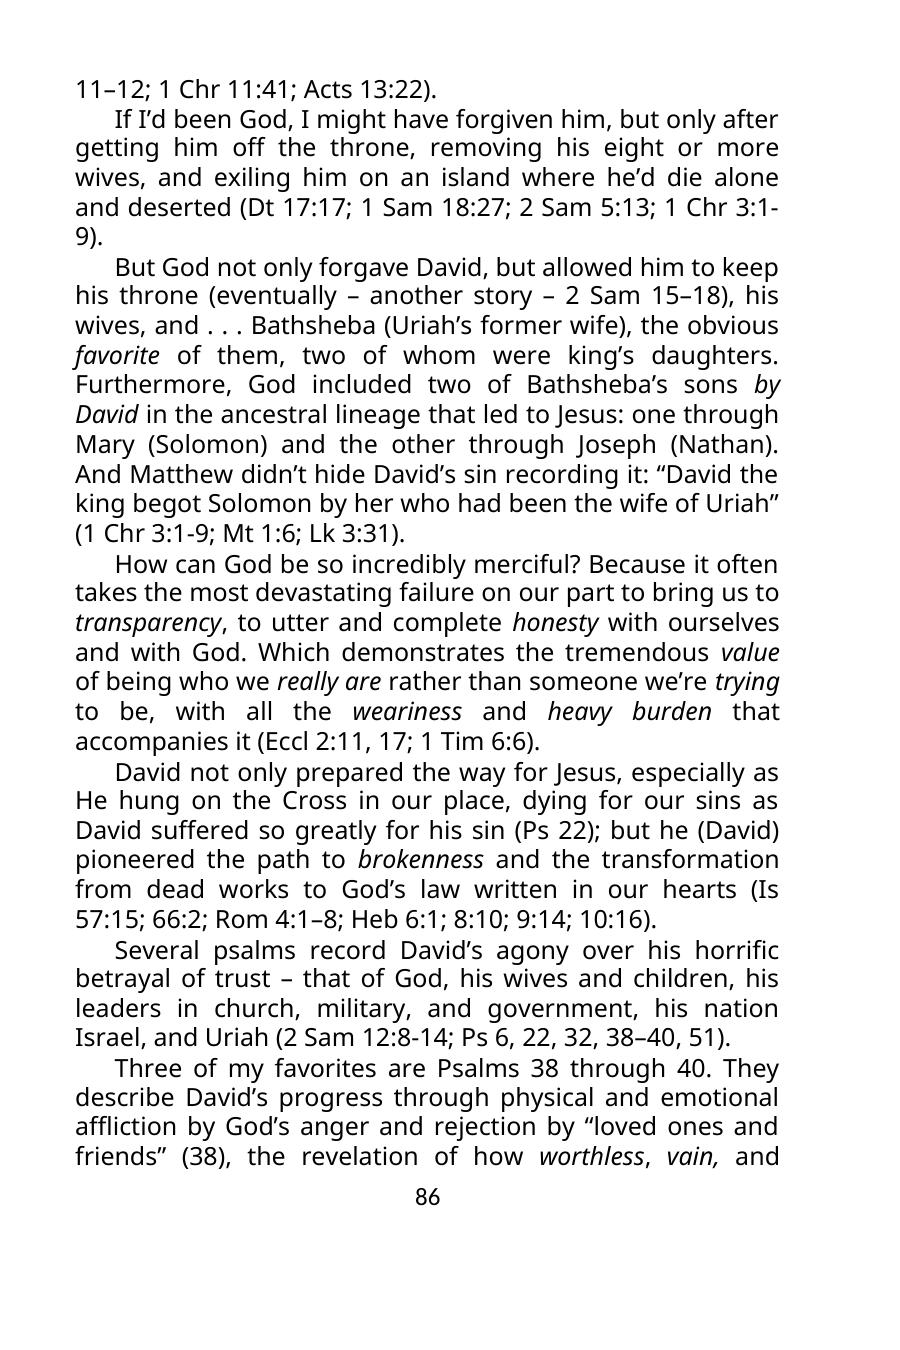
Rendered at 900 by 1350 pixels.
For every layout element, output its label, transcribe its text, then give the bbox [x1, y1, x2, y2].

text But God not only forgave David, but allowed him to keep his throne (eventually – another story – 2 Sam 15–18), his wives, and . . . Bathsheba (Uriah’s former wife), the obvious favorite of them, two of whom were king’s daughters. Furthermore, God included two of Bathsheba’s sons by David in the ancestral lineage that led to Jesus: one through Mary (Solomon) and the other through Joseph (Nathan). And Matthew didn’t hide David’s sin recording it: “David the king begot Solomon by her who had been the wife of Uriah” (1 Chr 3:1-9; Mt 1:6; Lk 3:31). [75, 253, 780, 550]
text If I’d been God, I might have forgiven him, but only after getting him off the throne, removing his eight or more wives, and exiling him on an island where he’d die alone and deserted (Dt 17:17; 1 Sam 18:27; 2 Sam 5:13; 1 Chr 3:1-9). [75, 104, 780, 253]
text How can God be so incredibly merciful? Because it often takes the most devastating failure on our part to bring us to transparency, to utter and complete honesty with ourselves and with God. Which demonstrates the tremendous value of being who we really are rather than someone we’re trying to be, with all the weariness and heavy burden that accompanies it (Eccl 2:11, 17; 1 Tim 6:6). [75, 550, 780, 757]
text Several psalms record David’s agony over his horrific betrayal of trust – that of God, his wives and children, his leaders in church, military, and government, his nation Israel, and Uriah (2 Sam 12:8-14; Ps 6, 22, 32, 38–40, 51). [75, 935, 780, 1054]
text David not only prepared the way for Jesus, especially as He hung on the Cross in our place, dying for our sins as David suffered so greatly for his sin (Ps 22); but he (David) pioneered the path to brokenness and the transformation from dead works to God’s law written in our hearts (Is 57:15; 66:2; Rom 4:1–8; Heb 6:1; 8:10; 9:14; 10:16). [75, 757, 780, 935]
